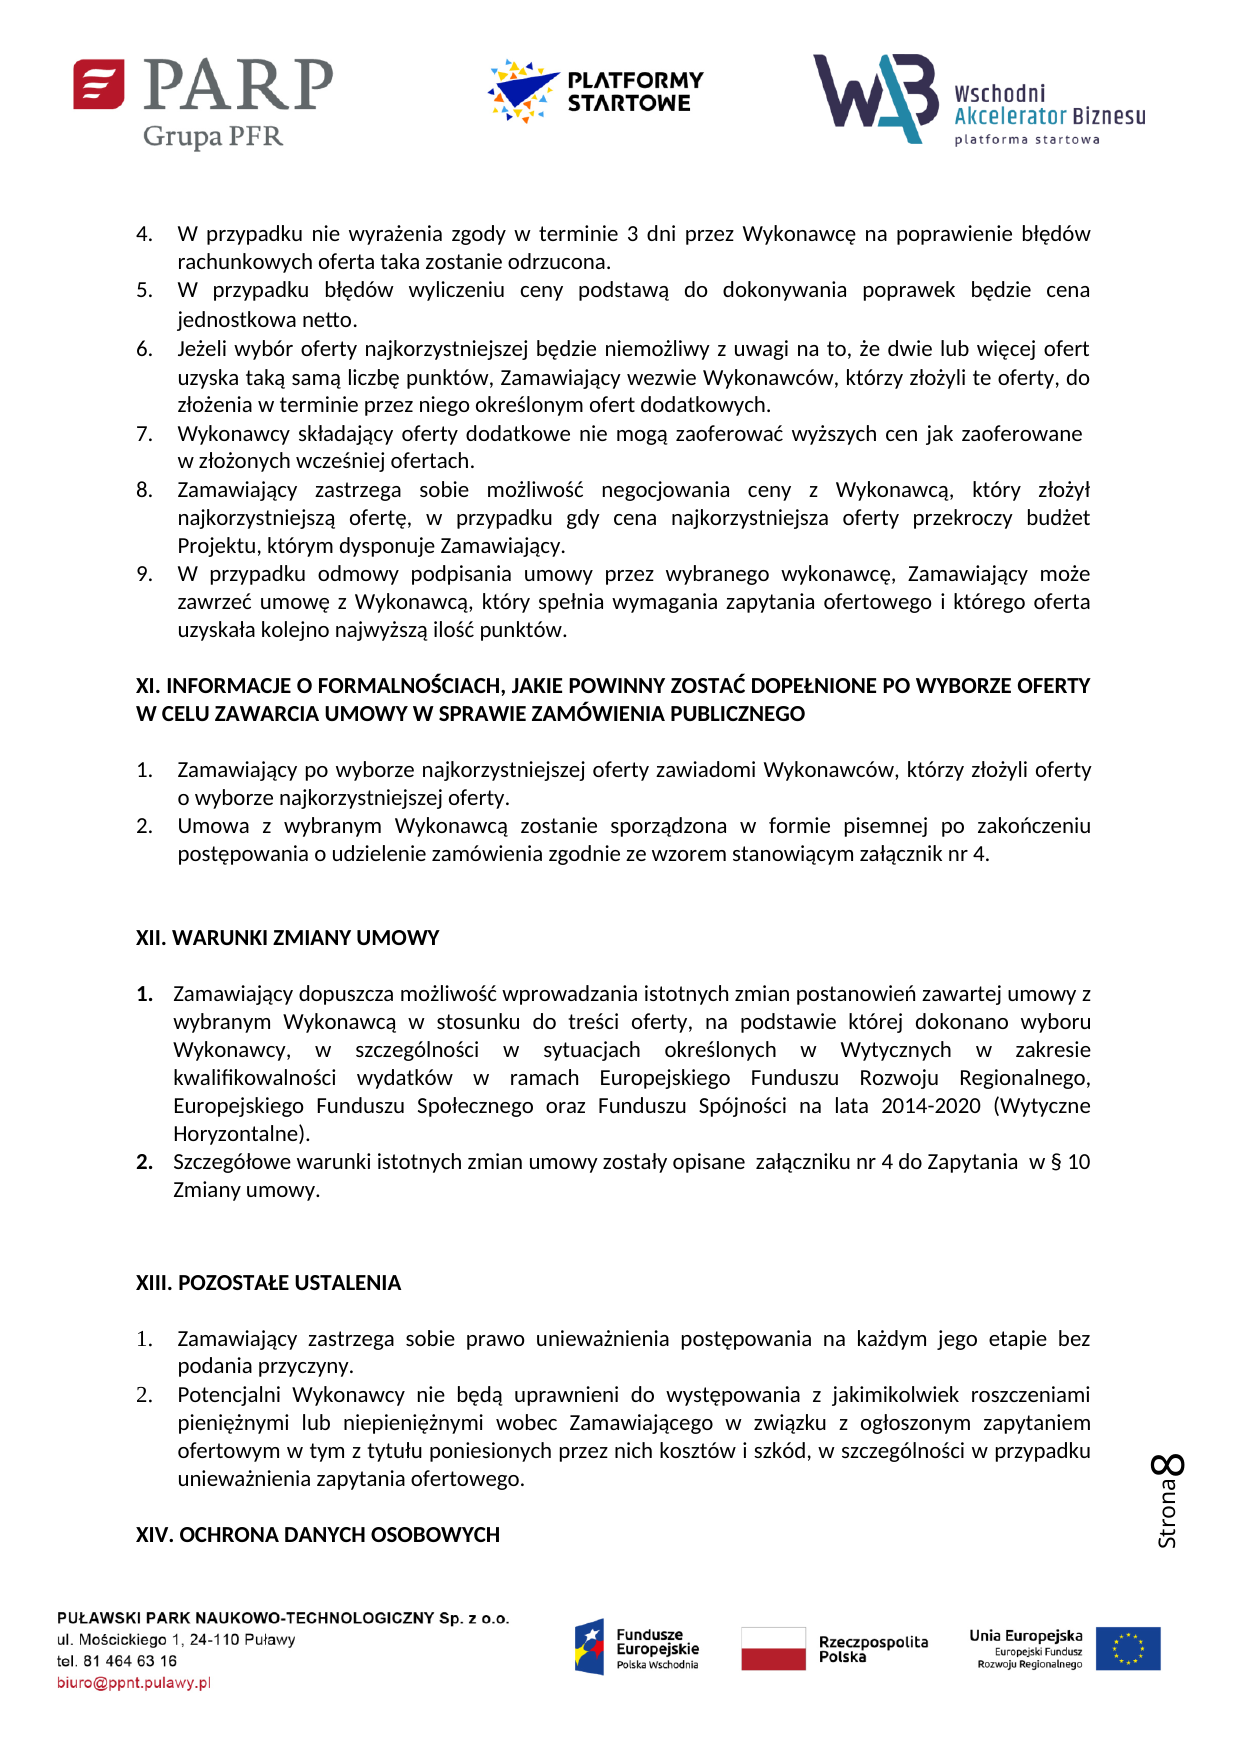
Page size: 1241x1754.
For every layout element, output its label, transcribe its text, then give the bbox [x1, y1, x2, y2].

list Zamawiający zastrzega sobie prawo unieważnienia postępowania na każdym jego etapie bez podania przyczyny. [136, 1324, 1092, 1380]
text XII. WARUNKI ZMIANY UMOWY [136, 923, 1092, 951]
list Wykonawcy składający oferty dodatkowe nie mogą zaoferować wyższych cen jak zaoferowane w złożonych wcześniej ofertach. [136, 419, 1092, 475]
list Zamawiający zastrzega sobie możliwość negocjowania ceny z Wykonawcą, który złożył najkorzystniejszą ofertę, w przypadku gdy cena najkorzystniejsza oferty przekroczy budżet Projektu, którym dysponuje Zamawiający. [136, 475, 1092, 559]
list Szczegółowe warunki istotnych zmian umowy zostały opisane załączniku nr 4 do Zapytania w § 10 Zmiany umowy. [136, 1147, 1092, 1203]
text XI. INFORMACJE O FORMALNOŚCIACH, JAKIE POWINNY ZOSTAĆ DOPEŁNIONE PO WYBORZE OFERTY W CELU ZAWARCIA UMOWY W SPRAWIE ZAMÓWIENIA PUBLICZNEGO [136, 671, 1092, 727]
picture [0, 0, 1240, 1754]
list Jeżeli wybór oferty najkorzystniejszej będzie niemożliwy z uwagi na to, że dwie lub więcej ofert uzyska taką samą liczbę punktów, Zamawiający wezwie Wykonawców, którzy złożyli te oferty, do złożenia w terminie przez niego określonym ofert dodatkowych. [136, 334, 1092, 419]
list Potencjalni Wykonawcy nie będą uprawnieni do występowania z jakimikolwiek roszczeniami pieniężnymi lub niepieniężnymi wobec Zamawiającego w związku z ogłoszonym zapytaniem ofertowym w tym z tytułu poniesionych przez nich kosztów i szkód, w szczególności w przypadku unieważnienia zapytania ofertowego. [136, 1380, 1092, 1492]
text XIII. POZOSTAŁE USTALENIA [136, 1268, 1092, 1296]
list Zamawiający po wyborze najkorzystniejszej oferty zawiadomi Wykonawców, którzy złożyli oferty o wyborze najkorzystniejszej oferty. [136, 755, 1092, 811]
list Zamawiający dopuszcza możliwość wprowadzania istotnych zmian postanowień zawartej umowy z wybranym Wykonawcą w stosunku do treści oferty, na podstawie której dokonano wyboru Wykonawcy, w szczególności w sytuacjach określonych w Wytycznych w zakresie kwalifikowalności wydatków w ramach Europejskiego Funduszu Rozwoju Regionalnego, Europejskiego Funduszu Społecznego oraz Funduszu Spójności na lata 2014-2020 (Wytyczne Horyzontalne). [136, 979, 1092, 1147]
list W przypadku odmowy podpisania umowy przez wybranego wykonawcę, Zamawiający może zawrzeć umowę z Wykonawcą, który spełnia wymagania zapytania ofertowego i którego oferta uzyskała kolejno najwyższą ilość punktów. [136, 559, 1092, 643]
list Umowa z wybranym Wykonawcą zostanie sporządzona w formie pisemnej po zakończeniu postępowania o udzielenie zamówienia zgodnie ze wzorem stanowiącym załącznik nr 4. [136, 811, 1092, 867]
text XIV. OCHRONA DANYCH OSOBOWYCH [136, 1520, 1092, 1548]
list W przypadku nie wyrażenia zgody w terminie 3 dni przez Wykonawcę na poprawienie błędów rachunkowych oferta taka zostanie odrzucona. [136, 219, 1092, 275]
list W przypadku błędów wyliczeniu ceny podstawą do dokonywania poprawek będzie cena jednostkowa netto. [136, 275, 1092, 333]
